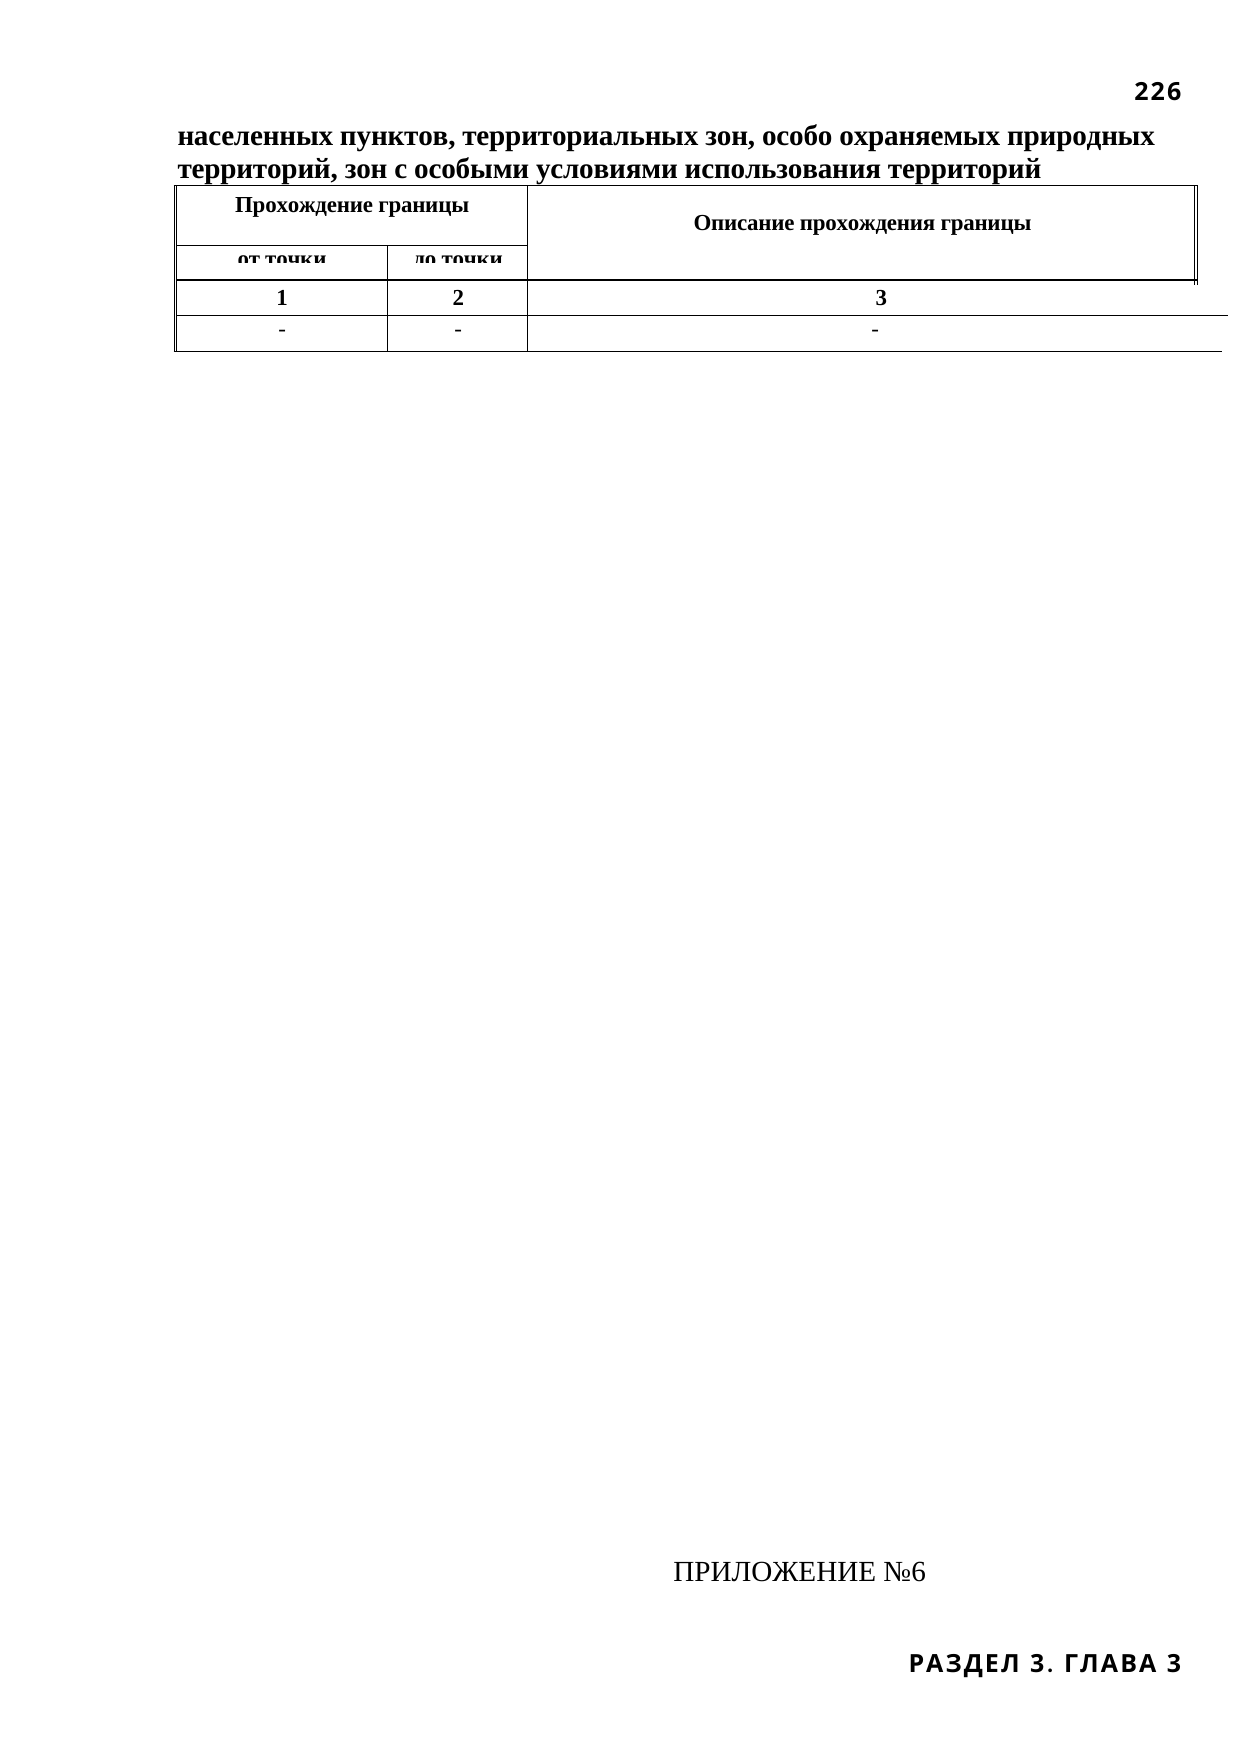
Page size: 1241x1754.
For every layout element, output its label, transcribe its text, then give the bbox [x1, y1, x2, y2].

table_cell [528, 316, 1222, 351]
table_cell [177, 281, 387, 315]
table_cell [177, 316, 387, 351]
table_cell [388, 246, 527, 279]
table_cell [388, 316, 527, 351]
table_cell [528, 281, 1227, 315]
text населенных пунктов, территориальных зон, особо охраняемых природных территорий, зон с особыми условиями использования территорий [177, 118, 1181, 185]
text ПРИЛОЖЕНИЕ №6 [177, 1554, 1181, 1588]
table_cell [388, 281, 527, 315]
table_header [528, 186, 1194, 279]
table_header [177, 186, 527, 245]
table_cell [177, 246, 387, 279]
